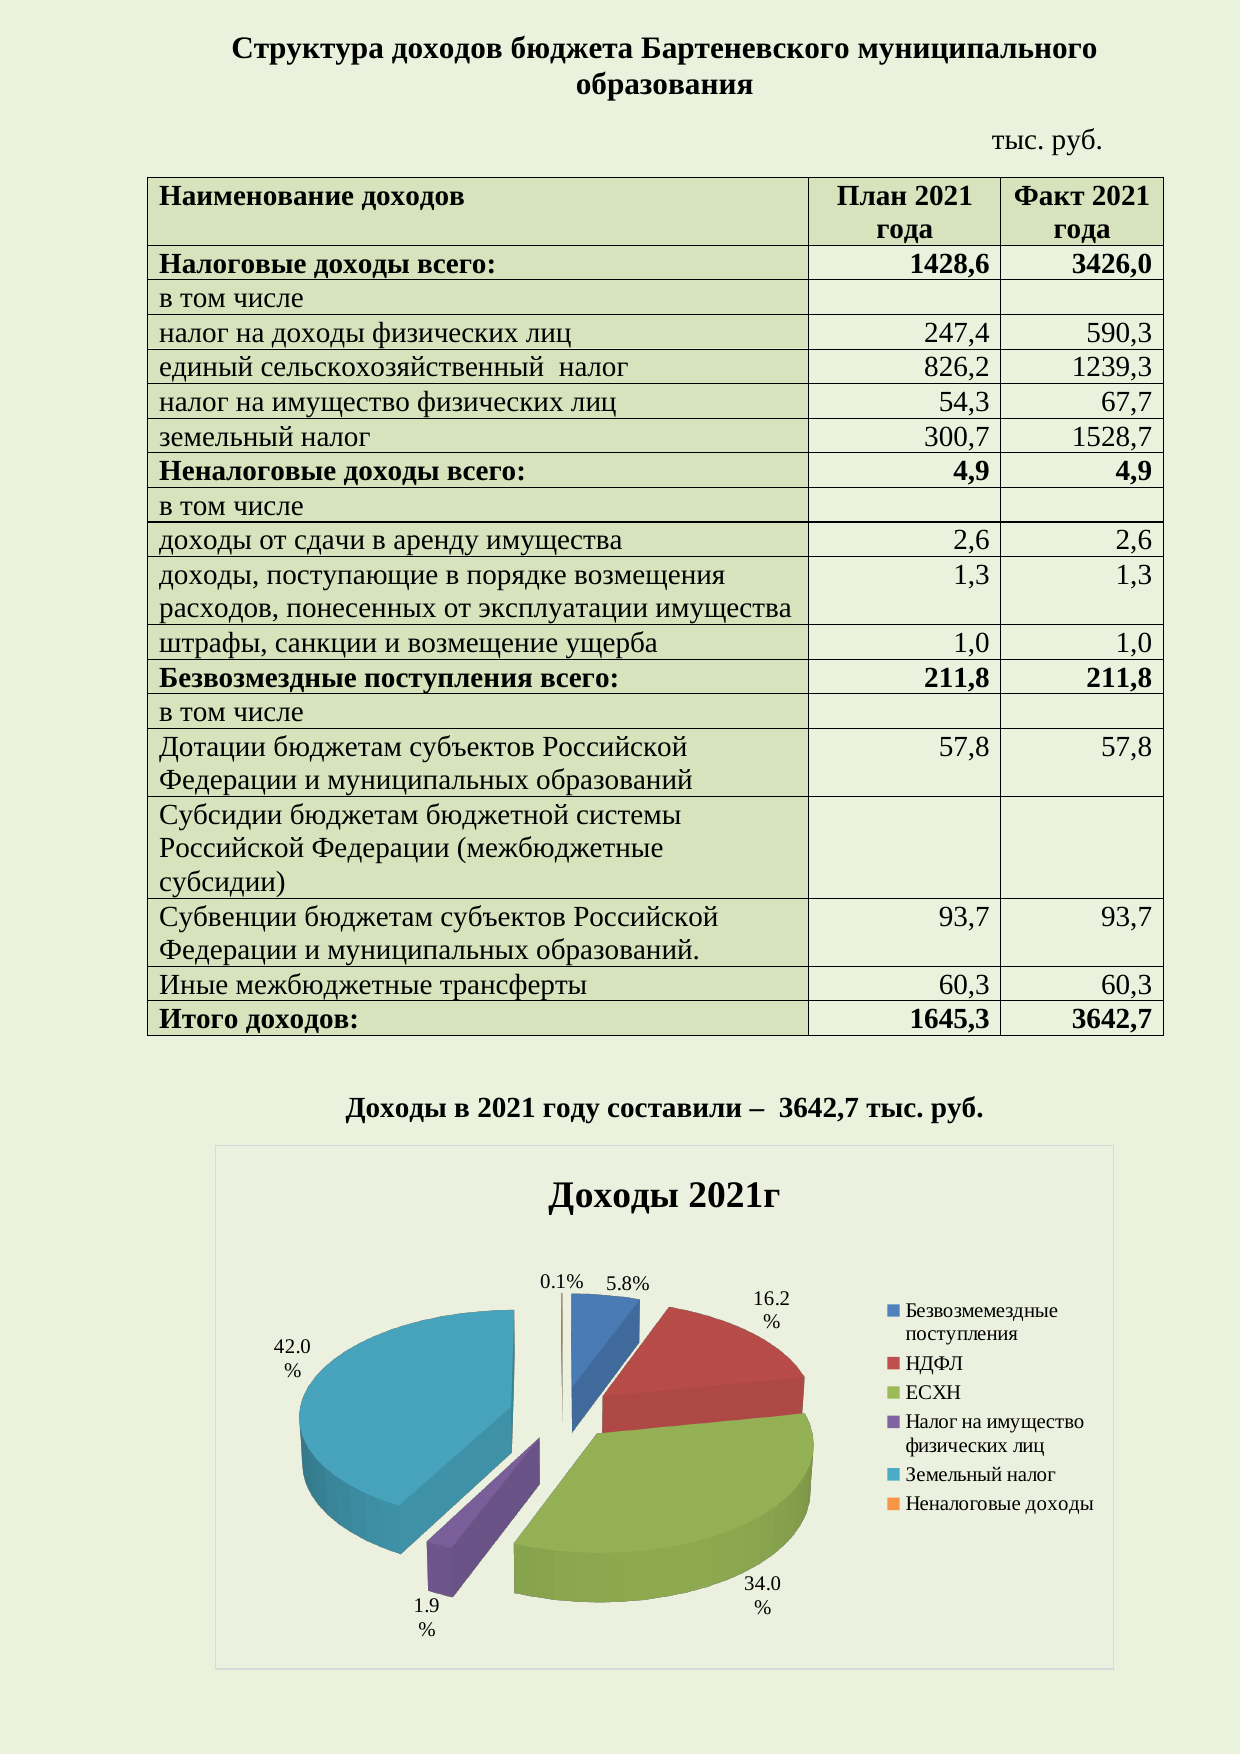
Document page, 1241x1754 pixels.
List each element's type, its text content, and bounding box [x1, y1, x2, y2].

table_cell 300,7 [809, 419, 1000, 452]
table_cell Налоговые доходы всего: [148, 246, 808, 279]
table_cell Дотации бюджетам субъектов Российской Федерации и муниципальных образований [148, 729, 808, 796]
table_cell 93,7 [809, 899, 1000, 966]
table_cell [809, 694, 1000, 728]
table_cell 4,9 [809, 453, 1000, 487]
table_cell Субсидии бюджетам бюджетной системы Российской Федерации (межбюджетные субсидии) [148, 797, 808, 898]
table_cell доходы от сдачи в аренду имущества [148, 523, 808, 556]
table_cell 67,7 [1001, 384, 1163, 418]
table_cell 1,0 [1001, 625, 1163, 659]
table_cell [1001, 280, 1163, 314]
table_cell [1001, 797, 1163, 898]
table_cell 60,3 [809, 967, 1000, 1000]
table_cell Безвозмездные поступления всего: [148, 660, 808, 693]
table_cell штрафы, санкции и возмещение ущерба [148, 625, 808, 659]
table_header Факт 2021 года [1001, 178, 1163, 245]
table_cell в том числе [148, 280, 808, 314]
table_cell доходы, поступающие в порядке возмещения расходов, понесенных от эксплуатации имущества [148, 557, 808, 624]
table_cell [1001, 694, 1163, 728]
table_cell Иные межбюджетные трансферты [148, 967, 808, 1000]
table_cell 1528,7 [1001, 419, 1163, 452]
table_cell 211,8 [809, 660, 1000, 693]
table_cell Неналоговые доходы всего: [148, 453, 808, 487]
table_cell [809, 797, 1000, 898]
table_cell 1645,3 [809, 1001, 1000, 1035]
table_cell 57,8 [809, 729, 1000, 796]
table_cell 2,6 [809, 523, 1000, 556]
table_cell 211,8 [1001, 660, 1163, 693]
text тыс. руб. [148, 122, 1181, 156]
table_cell налог на имущество физических лиц [148, 384, 808, 418]
table_cell Итого доходов: [148, 1001, 808, 1035]
table_cell 54,3 [809, 384, 1000, 418]
table_cell в том числе [148, 488, 808, 521]
text Доходы в 2021 году составили – 3642,7 тыс. руб. [148, 1090, 1181, 1124]
table_cell 4,9 [1001, 453, 1163, 487]
table_header План 2021 года [809, 178, 1000, 245]
table_cell 1428,6 [809, 246, 1000, 279]
table_cell [809, 488, 1000, 521]
table_cell налог на доходы физических лиц [148, 315, 808, 348]
table_cell 2,6 [1001, 523, 1163, 556]
table_cell 826,2 [809, 350, 1000, 383]
table_cell 3642,7 [1001, 1001, 1163, 1035]
table_cell 60,3 [1001, 967, 1163, 1000]
table_cell [1001, 488, 1163, 521]
table_header Наименование доходов [148, 178, 808, 245]
table_cell 1,3 [1001, 557, 1163, 624]
table_cell 93,7 [1001, 899, 1163, 966]
table_cell 57,8 [1001, 729, 1163, 796]
table_cell 590,3 [1001, 315, 1163, 348]
table_cell 1,3 [809, 557, 1000, 624]
table_cell в том числе [148, 694, 808, 728]
table_cell [809, 280, 1000, 314]
table_cell земельный налог [148, 419, 808, 452]
table_cell единый сельскохозяйственный налог [148, 350, 808, 383]
table_cell 1239,3 [1001, 350, 1163, 383]
table_cell Субвенции бюджетам субъектов Российской Федерации и муниципальных образований. [148, 899, 808, 966]
table_cell 3426,0 [1001, 246, 1163, 279]
table_cell 1,0 [809, 625, 1000, 659]
table_cell 247,4 [809, 315, 1000, 348]
text Структура доходов бюджета Бартеневского муниципального образования [148, 29, 1181, 101]
